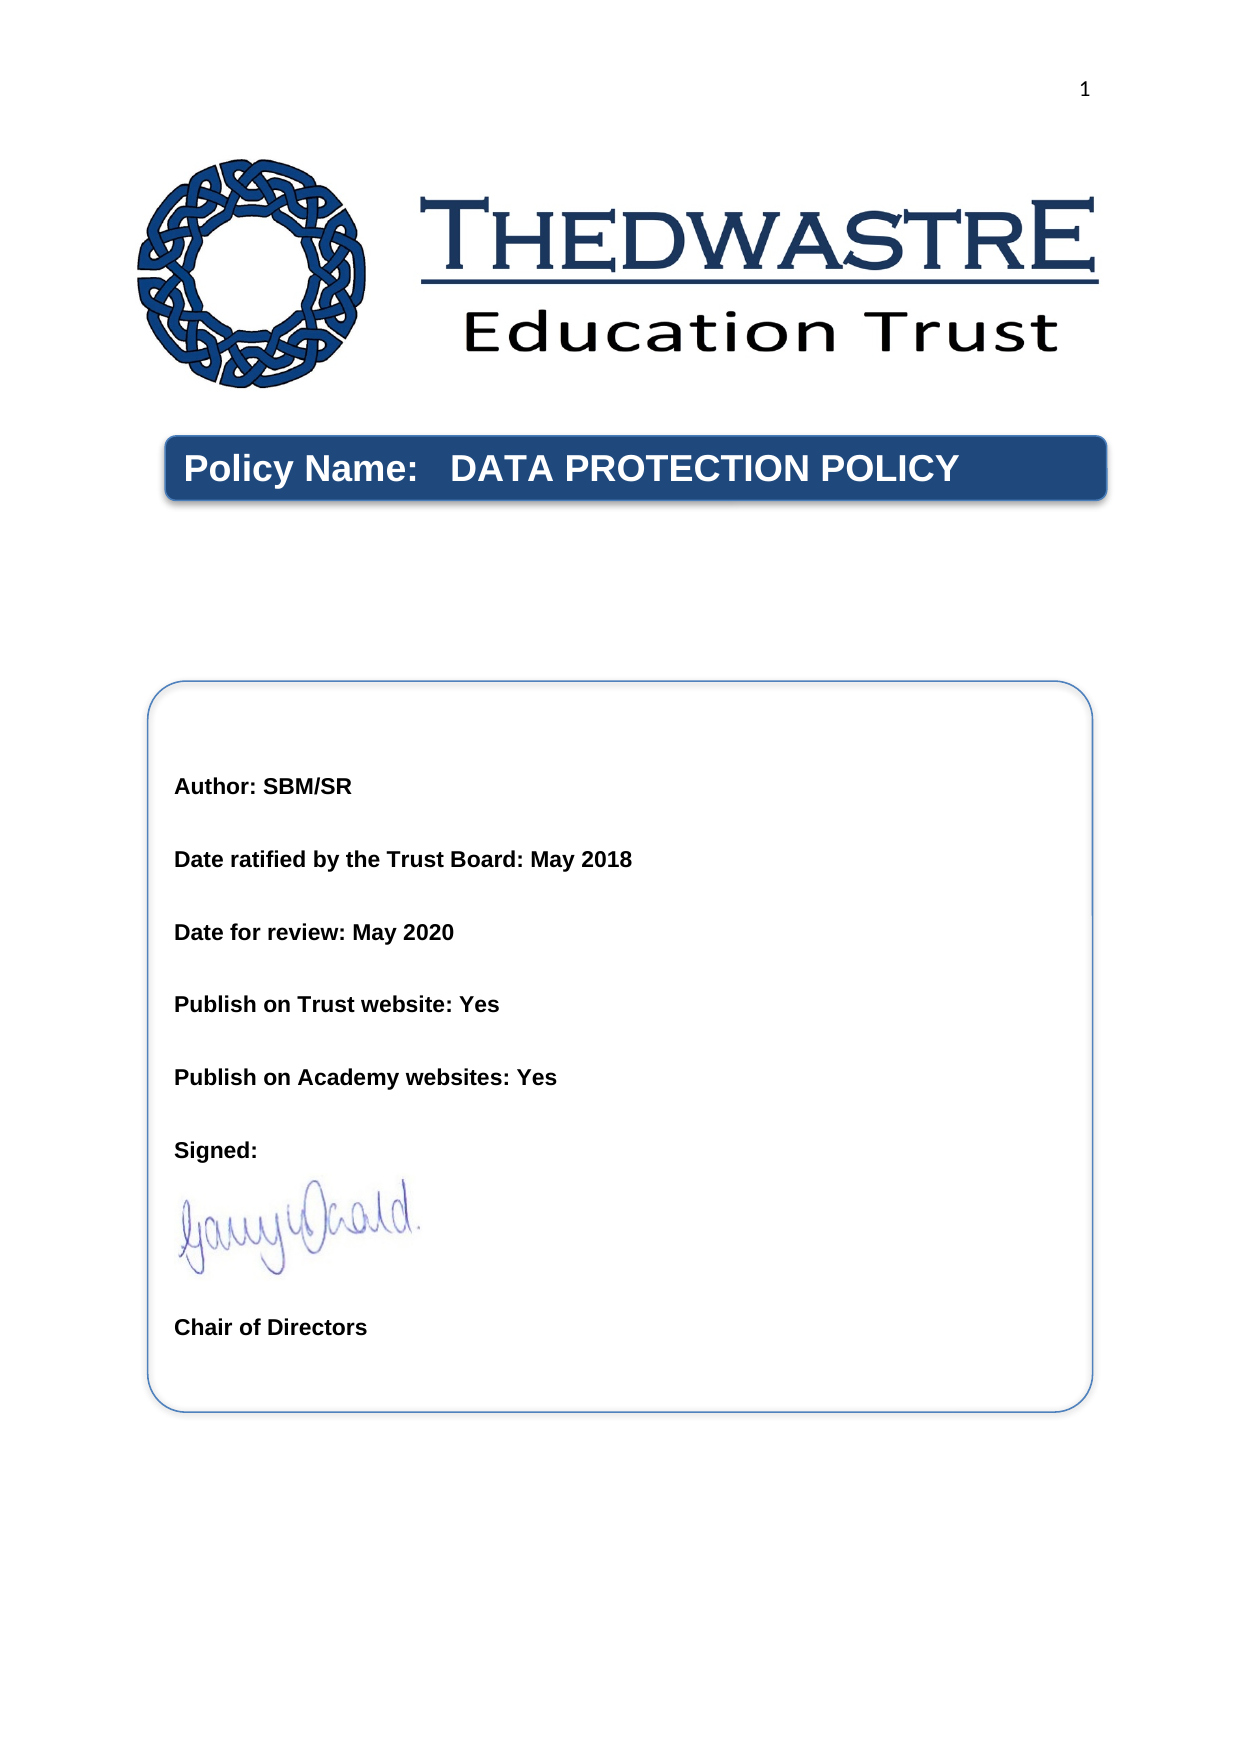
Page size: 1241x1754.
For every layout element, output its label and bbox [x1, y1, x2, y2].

picture [129, 150, 1111, 395]
picture [173, 1173, 423, 1281]
